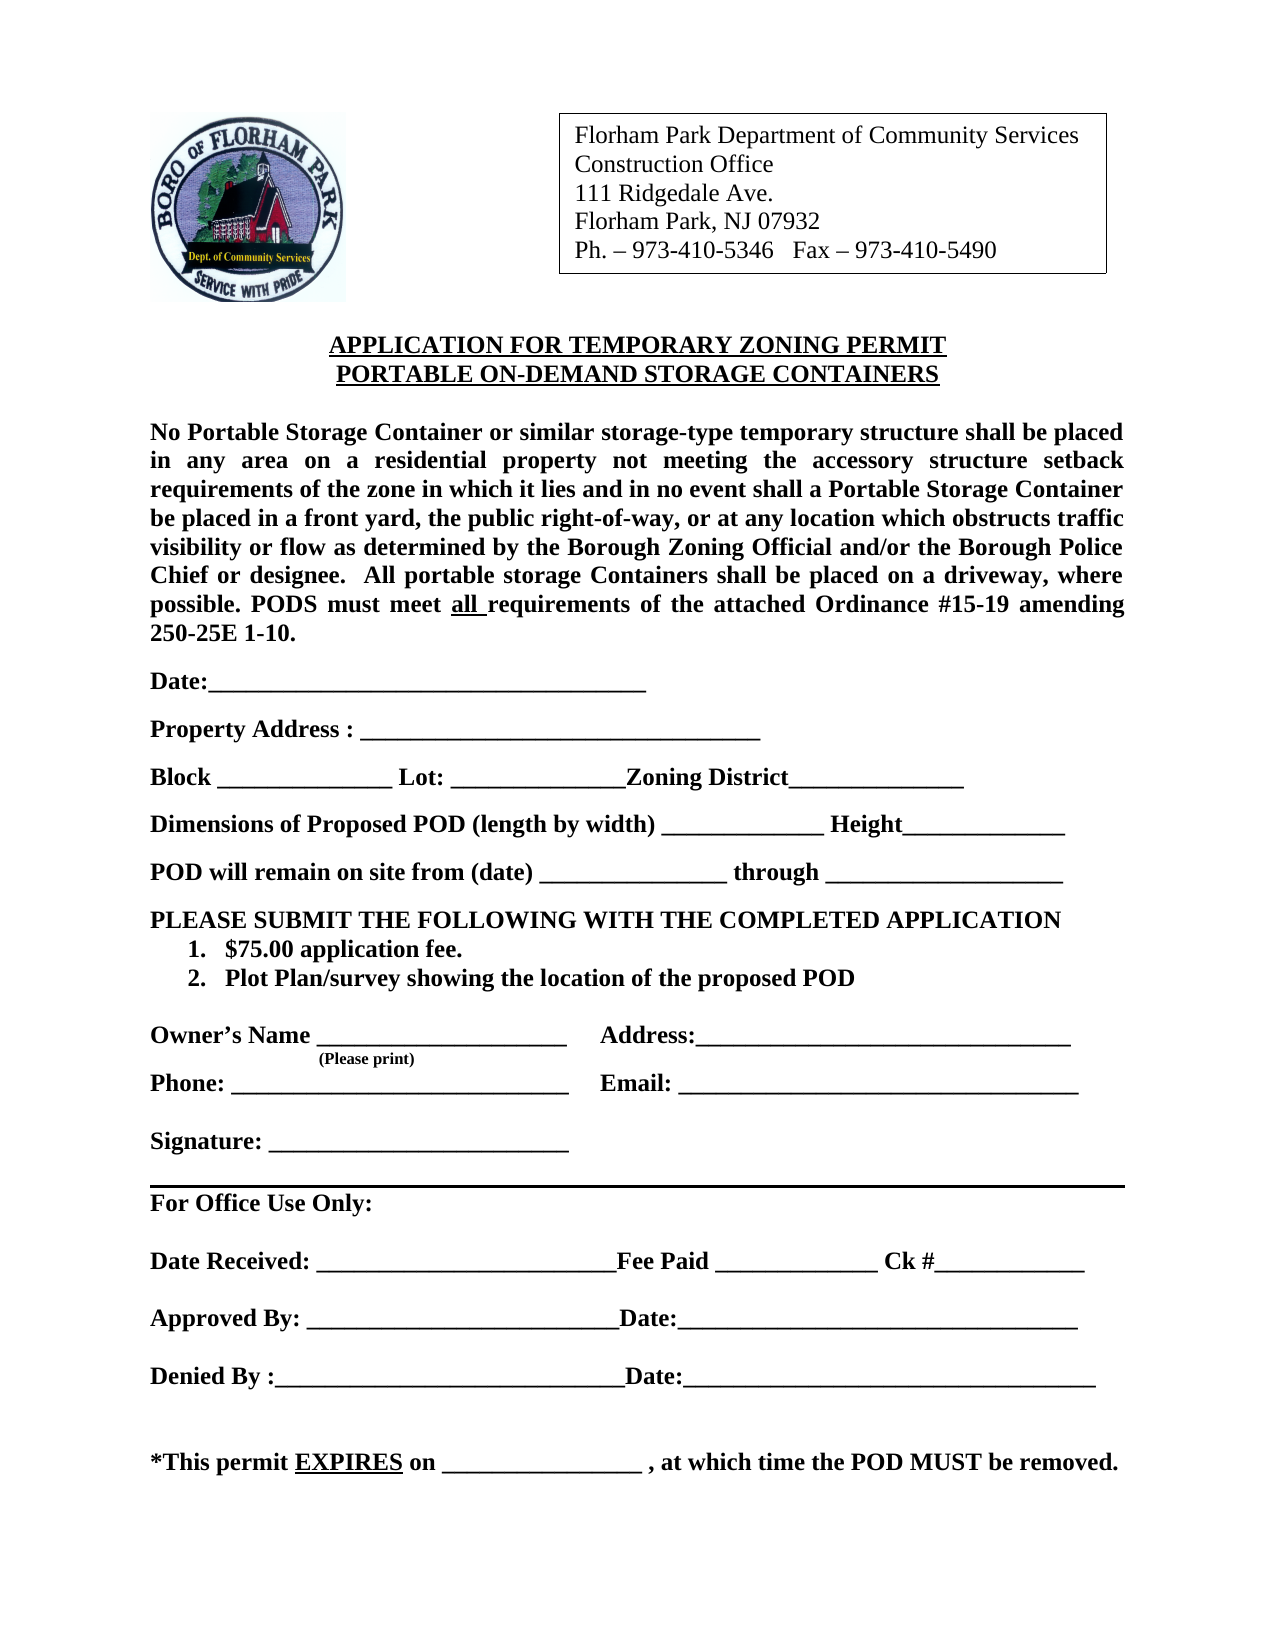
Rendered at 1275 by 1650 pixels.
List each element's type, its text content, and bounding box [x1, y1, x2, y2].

text For Office Use Only: [150, 1188, 1125, 1217]
text Property Address : ________________________________ [150, 714, 1125, 742]
picture [150, 112, 346, 302]
text No Portable Storage Container or similar storage-type temporary structure shall be placed in any area on a residential property not meeting the accessory structure setback requirements of the zone in which it lies and in no event shall a Portable Storage Container be placed in a front yard, the public right-of-way, or at any location which obstructs traffic visibility or flow as determined by the Borough Zoning Official and/or the Borough Police Chief or designee. All portable storage Containers shall be placed on a driveway, where possible. PODS must meet all requirements of the attached Ordinance #15-19 amending 250-25E 1-10. [150, 417, 1125, 647]
text Date:___________________________________ [150, 666, 1125, 694]
text Block ______________ Lot: ______________Zoning District______________ [150, 762, 1125, 790]
text Signature: ________________________ [150, 1126, 1125, 1154]
list Plot Plan/survey showing the location of the proposed POD [187, 963, 1125, 992]
text Dimensions of Proposed POD (length by width) _____________ Height_____________ [150, 809, 1125, 838]
text Approved By: _________________________Date:________________________________ [150, 1303, 1125, 1332]
text (Please print) [150, 1049, 1125, 1068]
text Owner’s Name ____________________ Address:______________________________ [150, 1020, 1125, 1049]
text APPLICATION FOR TEMPORARY ZONING PERMIT [150, 330, 1125, 359]
list $75.00 application fee. [187, 934, 1125, 963]
text PLEASE SUBMIT THE FOLLOWING WITH THE COMPLETED APPLICATION [150, 905, 1125, 934]
text POD will remain on site from (date) _______________ through ___________________ [150, 857, 1125, 886]
text Denied By :____________________________Date:_________________________________ [150, 1361, 1125, 1390]
text *This permit EXPIRES on ________________ , at which time the POD MUST be removed. [150, 1447, 1125, 1476]
text Phone: ___________________________ Email: ________________________________ [150, 1068, 1125, 1097]
text Date Received: ________________________Fee Paid _____________ Ck #____________ [150, 1246, 1125, 1275]
text PORTABLE ON-DEMAND STORAGE CONTAINERS [150, 359, 1125, 388]
